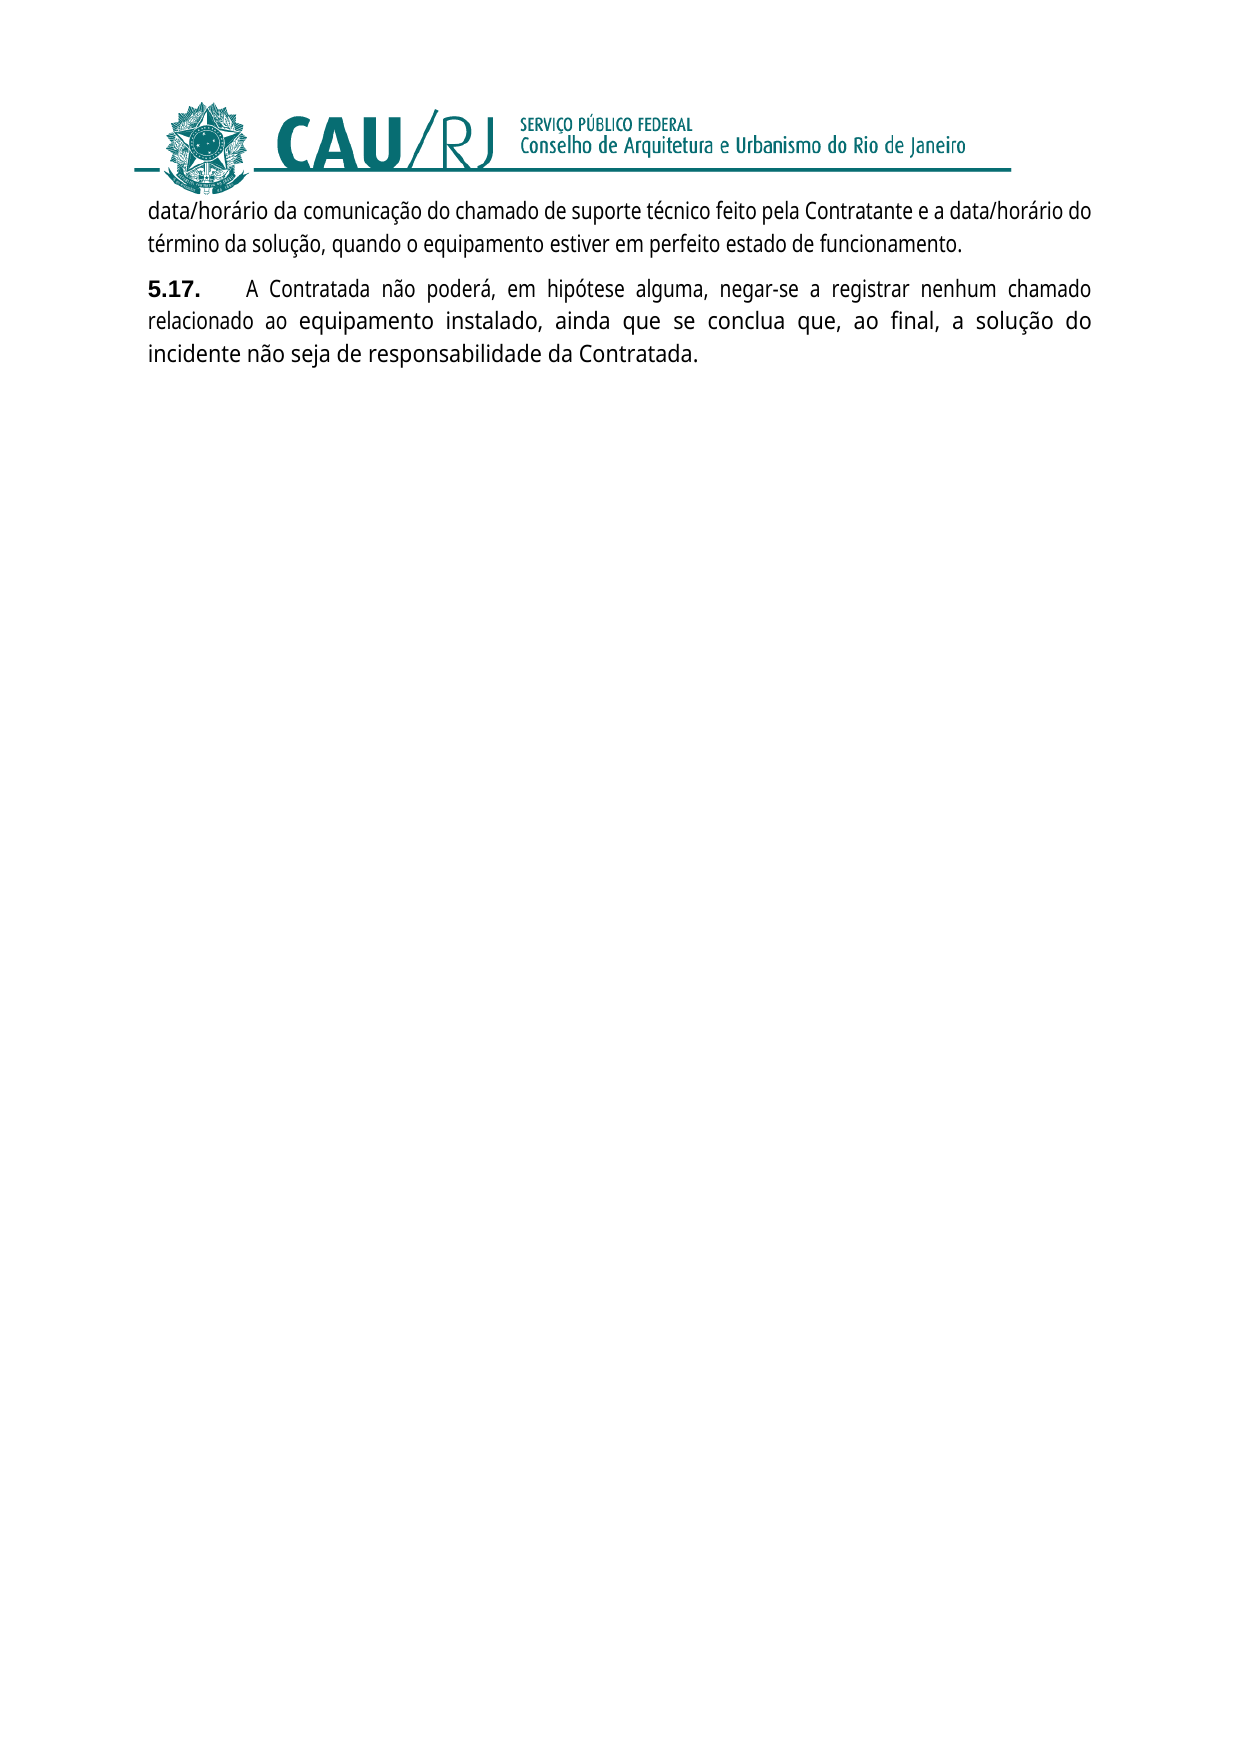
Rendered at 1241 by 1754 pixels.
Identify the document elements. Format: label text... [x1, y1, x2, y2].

list A Contratada não poderá, em hipótese alguma, negar-se a registrar nenhum chamado relacionado ao equipamento instalado, ainda que se conclua que, ao final, a solução do incidente não seja de responsabilidade da Contratada. [148, 271, 1093, 369]
picture [134, 102, 1012, 195]
